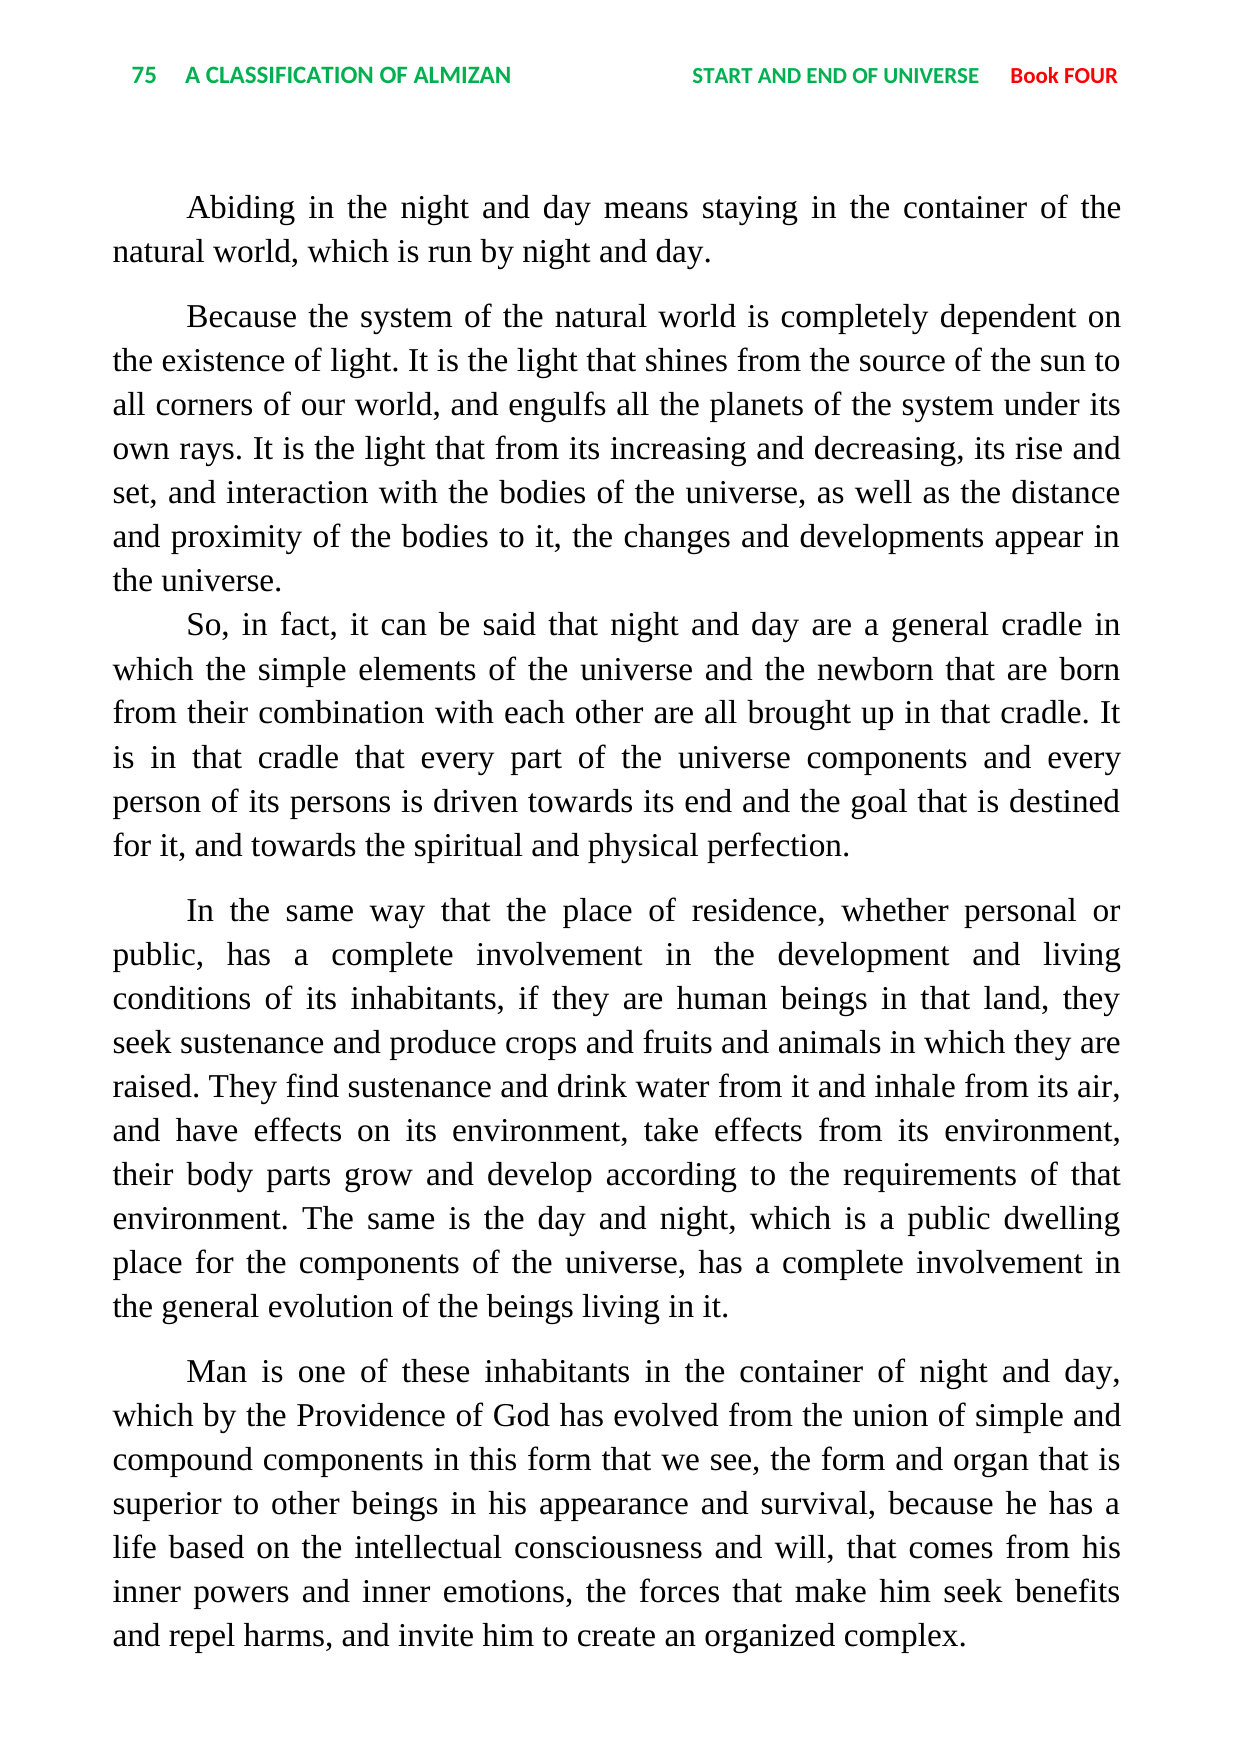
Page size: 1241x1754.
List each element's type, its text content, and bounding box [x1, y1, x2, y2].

text Because the system of the natural world is completely dependent on the existence of light. It is the light that shines from the source of the sun to all corners of our world, and engulfs all the planets of the system under its own rays. It is the light that from its increasing and decreasing, its rise and set, and interaction with the bodies of the universe, as well as the distance and proximity of the bodies to it, the changes and developments appear in the universe. [112, 296, 1122, 599]
text Man is one of these inhabitants in the container of night and day, which by the Providence of God has evolved from the union of simple and compound components in this form that we see, the form and organ that is superior to other beings in his appearance and survival, because he has a life based on the intellectual consciousness and will, that comes from his inner powers and inner emotions, the forces that make him seek benefits and repel harms, and invite him to create an organized complex. [112, 1351, 1122, 1654]
text In the same way that the place of residence, whether personal or public, has a complete involvement in the development and living conditions of its inhabitants, if they are human beings in that land, they seek sustenance and produce crops and fruits and animals in which they are raised. They find sustenance and drink water from it and inhale from its air, and have effects on its environment, take effects from its environment, their body parts grow and develop according to the requirements of that environment. The same is the day and night, which is a public dwelling place for the components of the universe, has a complete involvement in the general evolution of the beings living in it. [112, 890, 1122, 1325]
text So, in fact, it can be said that night and day are a general cradle in which the simple elements of the universe and the newborn that are born from their combination with each other are all brought up in that cradle. It is in that cradle that every part of the universe components and every person of its persons is driven towards its end and the goal that is destined for it, and towards the spiritual and physical perfection. [112, 605, 1122, 863]
text Abiding in the night and day means staying in the container of the natural world, which is run by night and day. [112, 187, 1122, 270]
